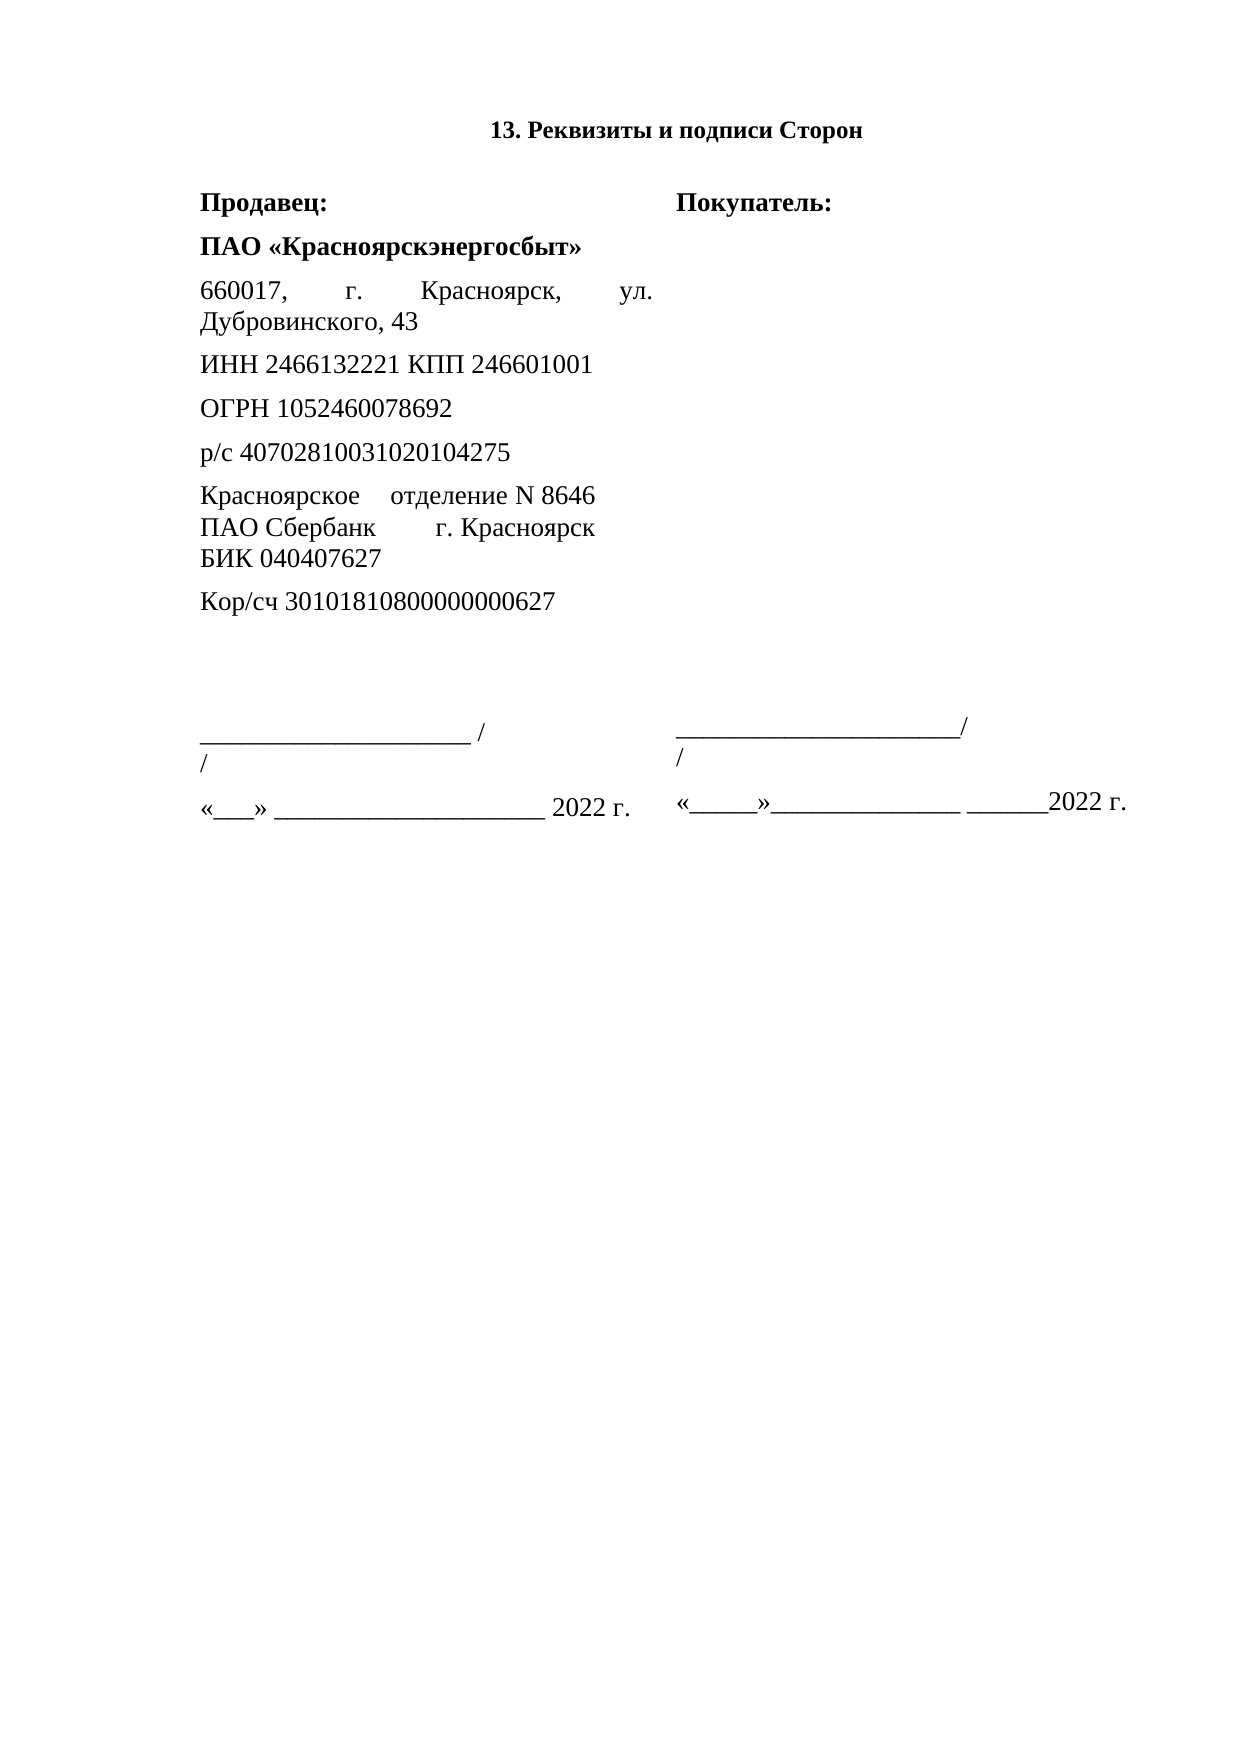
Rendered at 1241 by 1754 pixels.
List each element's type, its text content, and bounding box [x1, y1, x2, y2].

table_header Продавец: ПАО «Красноярскэнергосбыт» 660017, г. Красноярск, ул. Дубровинского, 43 ИНН 2466132221 КПП 246601001 ОГРН 1052460078692 р/с 40702810031020104275 Красноярское отделение N 8646 ПАО Сбербанк г. Красноярск БИК 040407627 Кор/сч 30101810800000000627 ____________________ / / «___» ____________________ 2022 г. [189, 174, 664, 822]
text 13. Реквизиты и подписи Сторон [490, 118, 1152, 143]
table_header Покупатель: _____________________/ / «_____»______________ ______2022 г. [665, 174, 1160, 822]
